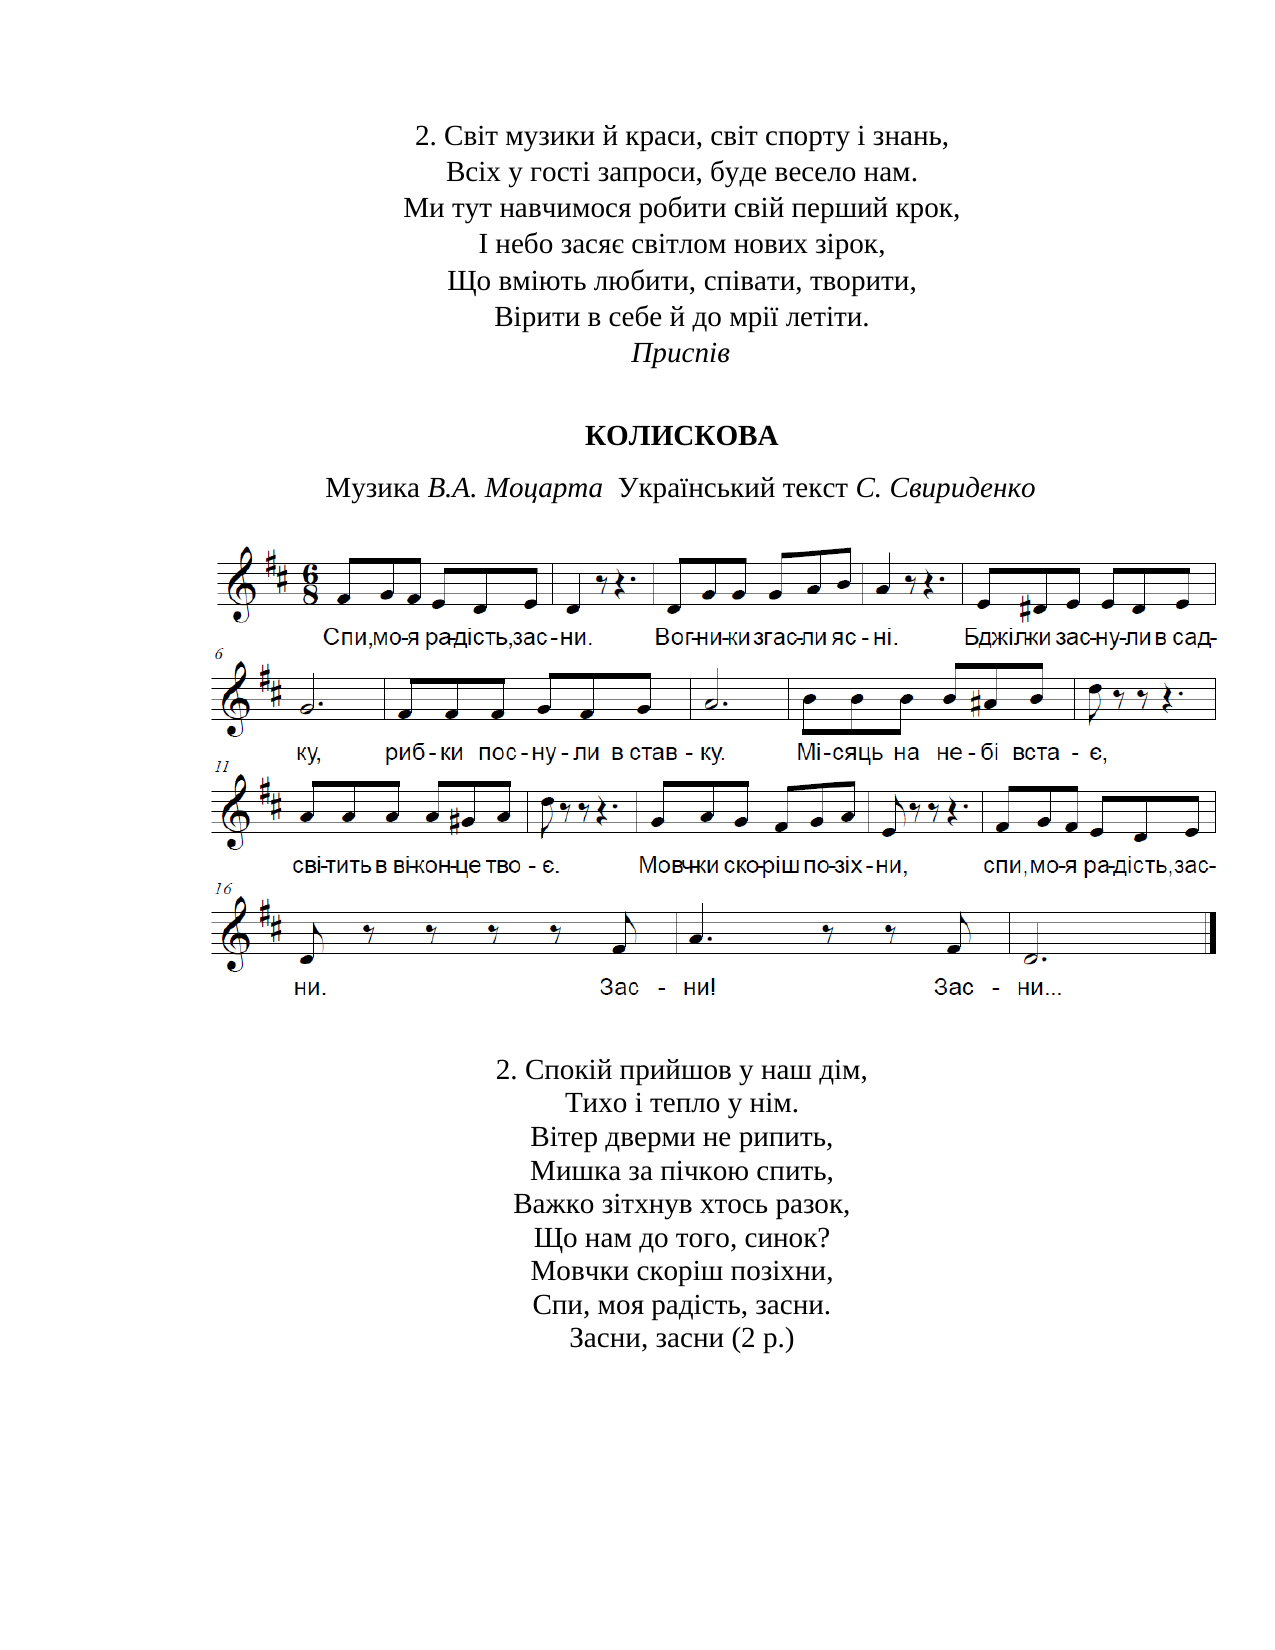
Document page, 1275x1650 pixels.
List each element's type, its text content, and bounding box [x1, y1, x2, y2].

text Що нам до того, синок? [177, 1220, 1186, 1253]
picture [177, 523, 1258, 1034]
text Мовчки скоріш позіхни, [177, 1253, 1186, 1287]
text Засни, засни (2 р.) [177, 1320, 1186, 1354]
text Важко зітхнув хтось разок, [177, 1186, 1186, 1220]
text 2. Спокій прийшов у наш дім, [177, 1052, 1186, 1086]
text Музика В.А. Моцарта Український текст С. Свириденко [177, 470, 1186, 504]
text Тихо і тепло у нім. [177, 1086, 1186, 1119]
text КОЛИСКОВА [177, 418, 1186, 451]
text 2. Світ музики й краси, світ спорту і знань, Всіх у гості запроси, буде весело нам. Ми тут навчимося робити свій перший крок, І небо засяє світлом нових зірок, Що вміють любити, співати, творити, Вірити в себе й до мрії летіти. Приспів [177, 118, 1186, 399]
text Спи, моя радість, засни. [177, 1287, 1186, 1320]
text Вітер дверми не рипить, [177, 1119, 1186, 1153]
text Мишка за пічкою спить, [177, 1153, 1186, 1186]
